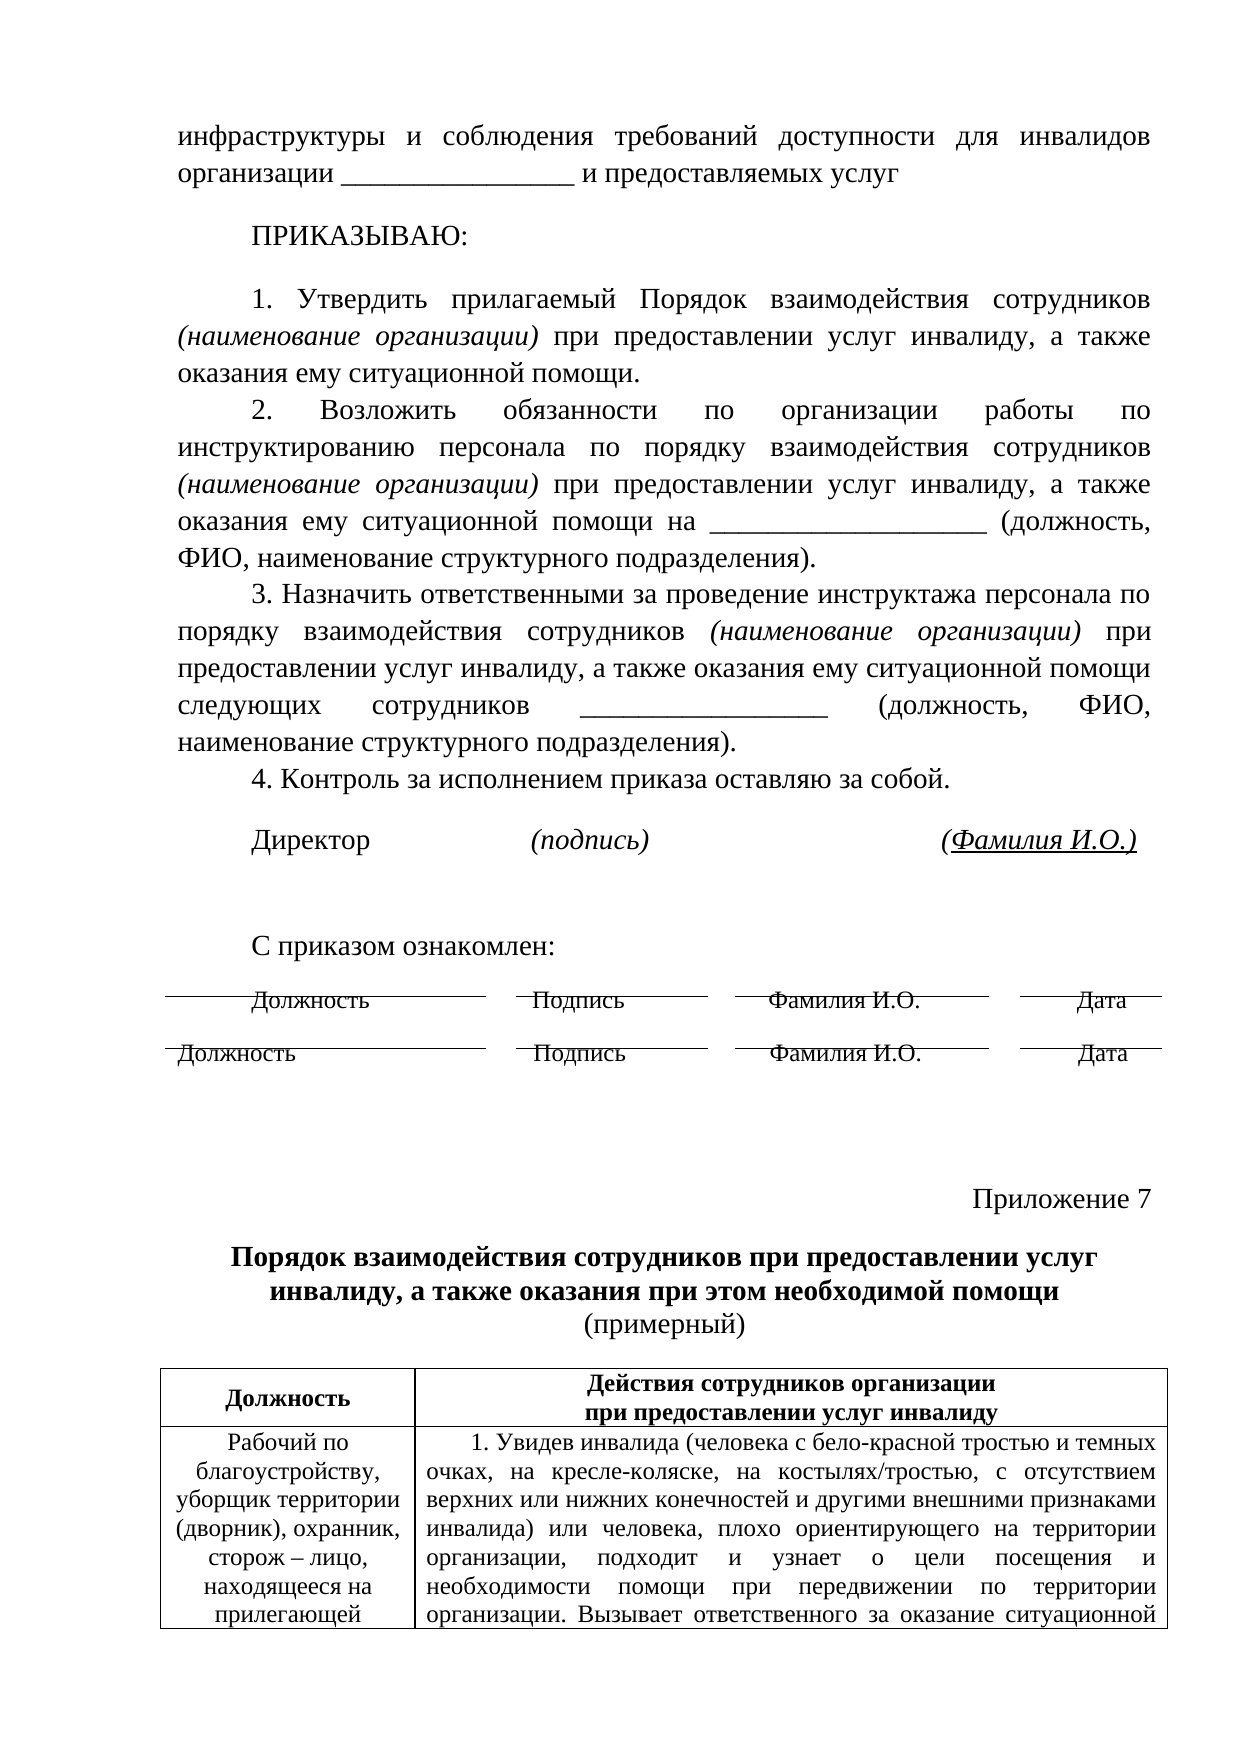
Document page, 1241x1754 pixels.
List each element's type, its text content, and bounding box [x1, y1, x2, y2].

text Приложение 7 [177, 1182, 1152, 1215]
text Директор (подпись) (Фамилия И.О.) [177, 822, 1152, 856]
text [177, 118, 1152, 188]
text 4. Контроль за исполнением приказа оставляю за собой. [177, 761, 1152, 794]
text Порядок взаимодействия сотрудников при предоставлении услуг инвалиду, а также оказания при этом необходимой помощи [177, 1239, 1152, 1306]
text 1. Утвердить прилагаемый Порядок взаимодействия сотрудников (наименование организации) при предоставлении услуг инвалиду, а также оказания ему ситуационной помощи. [177, 282, 1152, 389]
text ПРИКАЗЫВАЮ: [177, 218, 1152, 252]
table_header Должность [161, 1369, 414, 1426]
text 2. Возложить обязанности по организации работы по инструктированию персонала по порядку взаимодействия сотрудников (наименование организации) при предоставлении услуг инвалиду, а также оказания ему ситуационной помощи на ___________________ (должность, ФИО, наименование структурного подразделения). [177, 392, 1152, 573]
table_header Действия сотрудников организации при предоставлении услуг инвалиду [416, 1369, 1167, 1426]
text 3. Назначить ответственными за проведение инструктажа персонала по порядку взаимодействия сотрудников (наименование организации) при предоставлении услуг инвалиду, а также оказания ему ситуационной помощи следующих сотрудников _________________ (должность, ФИО, наименование структурного подразделения). [177, 577, 1152, 758]
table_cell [161, 1427, 414, 1628]
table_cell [416, 1427, 1167, 1628]
text (примерный) [177, 1306, 1152, 1340]
text Должность Подпись Фамилия И.О. Дата [177, 1038, 1152, 1067]
text С приказом ознакомлен: [177, 928, 1152, 961]
text Должность Подпись Фамилия И.О. Дата [177, 985, 1152, 1014]
